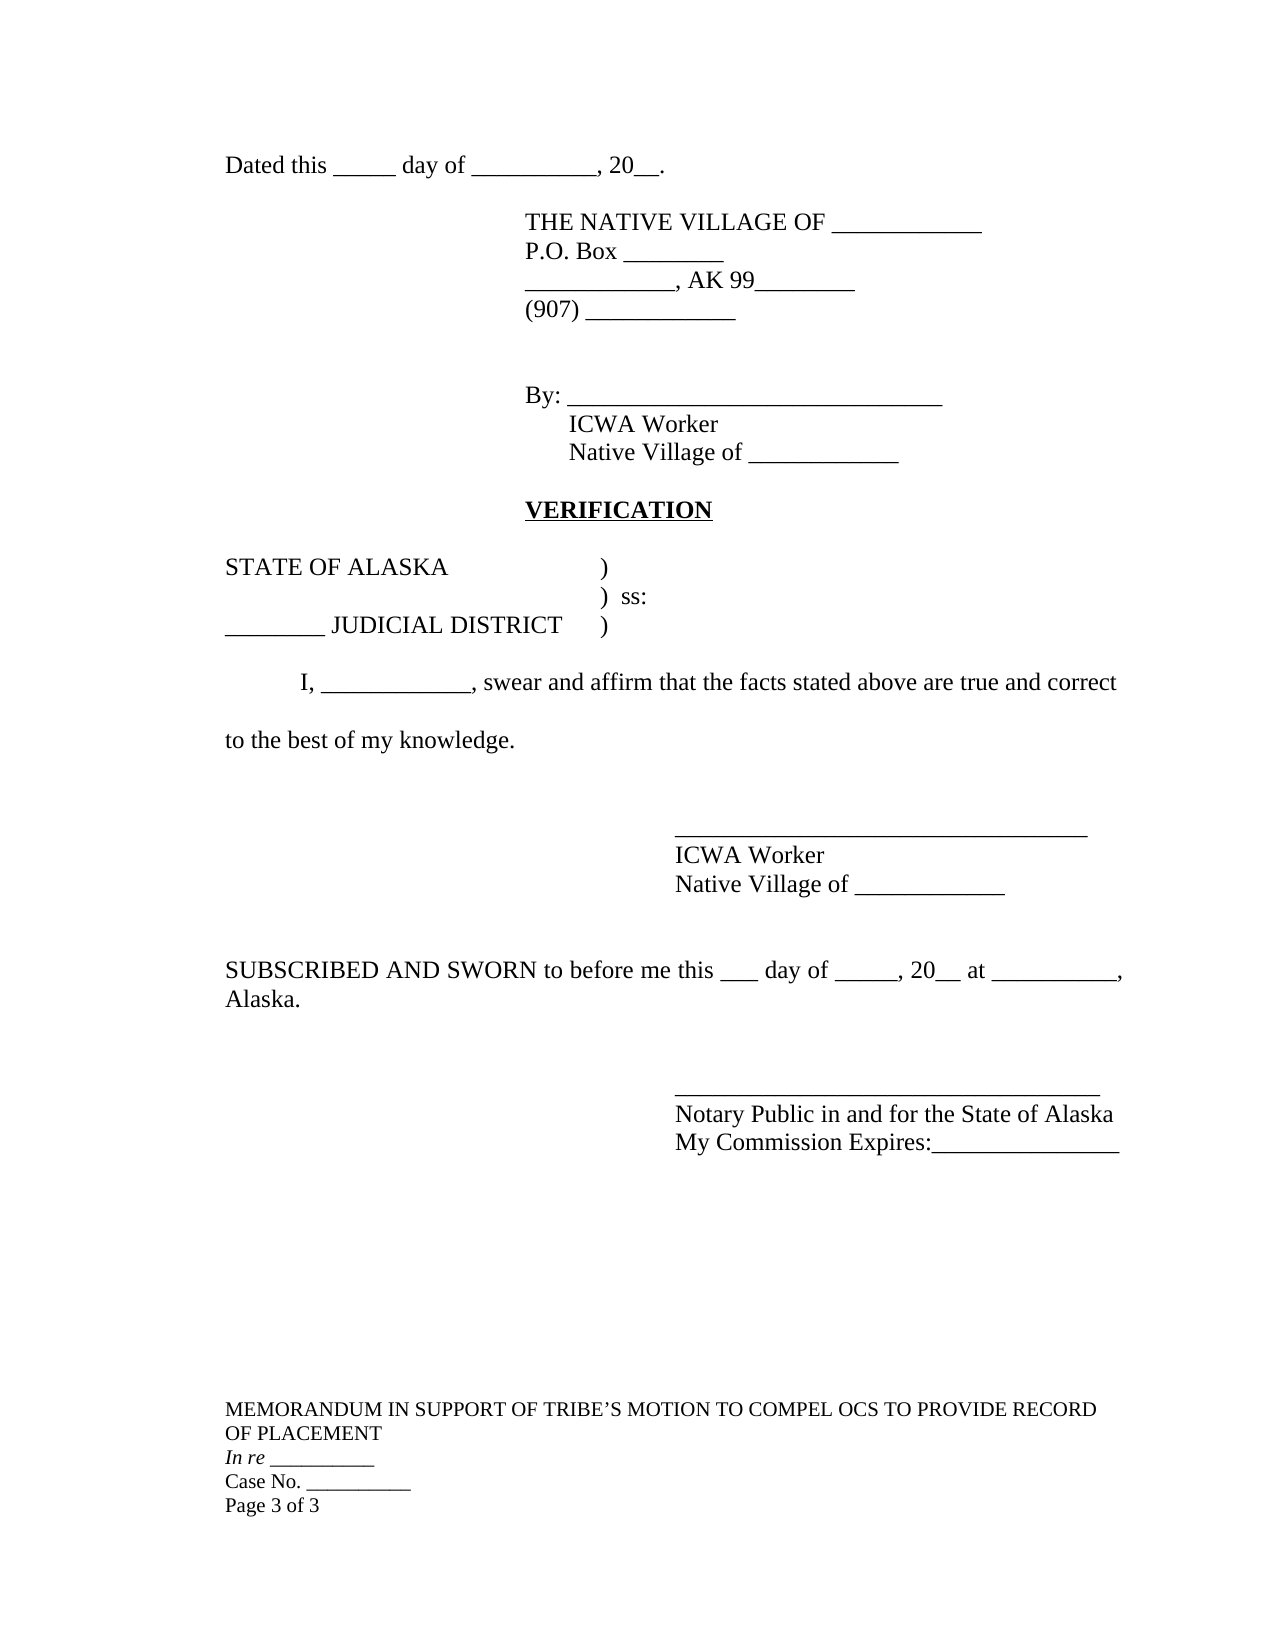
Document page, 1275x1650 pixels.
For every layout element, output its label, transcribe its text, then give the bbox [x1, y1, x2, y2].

text __________________________________ [225, 1070, 1125, 1099]
text ) ss: [225, 581, 1125, 610]
text _________________________________ [600, 811, 1125, 840]
text P.O. Box ________ [225, 236, 1125, 265]
text THE NATIVE VILLAGE OF ____________ [225, 207, 1125, 236]
text VERIFICATION [450, 495, 1125, 524]
text ____________, AK 99________ [225, 265, 1125, 294]
text SUBSCRIBED AND SWORN to before me this ___ day of _____, 20__ at __________, Alaska. [225, 955, 1125, 1012]
text I, ____________, swear and affirm that the facts stated above are true and correct to the best of my knowledge. [225, 667, 1125, 754]
text My Commission Expires:_______________ [675, 1127, 1125, 1156]
text ICWA Worker [450, 409, 1125, 437]
text (907) ____________ [225, 294, 1125, 322]
text Notary Public in and for the State of [600, 1099, 1125, 1127]
text ICWA Worker [600, 840, 1125, 869]
text Dated this _____ day of __________, 20__. [225, 150, 1125, 179]
text Native Village of ____________ [450, 437, 1125, 466]
text Native Village of ____________ [600, 869, 1125, 897]
text ________ JUDICIAL DISTRICT ) [225, 610, 1125, 639]
text STATE OF ) [225, 552, 1125, 581]
text By: ______________________________ [450, 380, 1125, 409]
